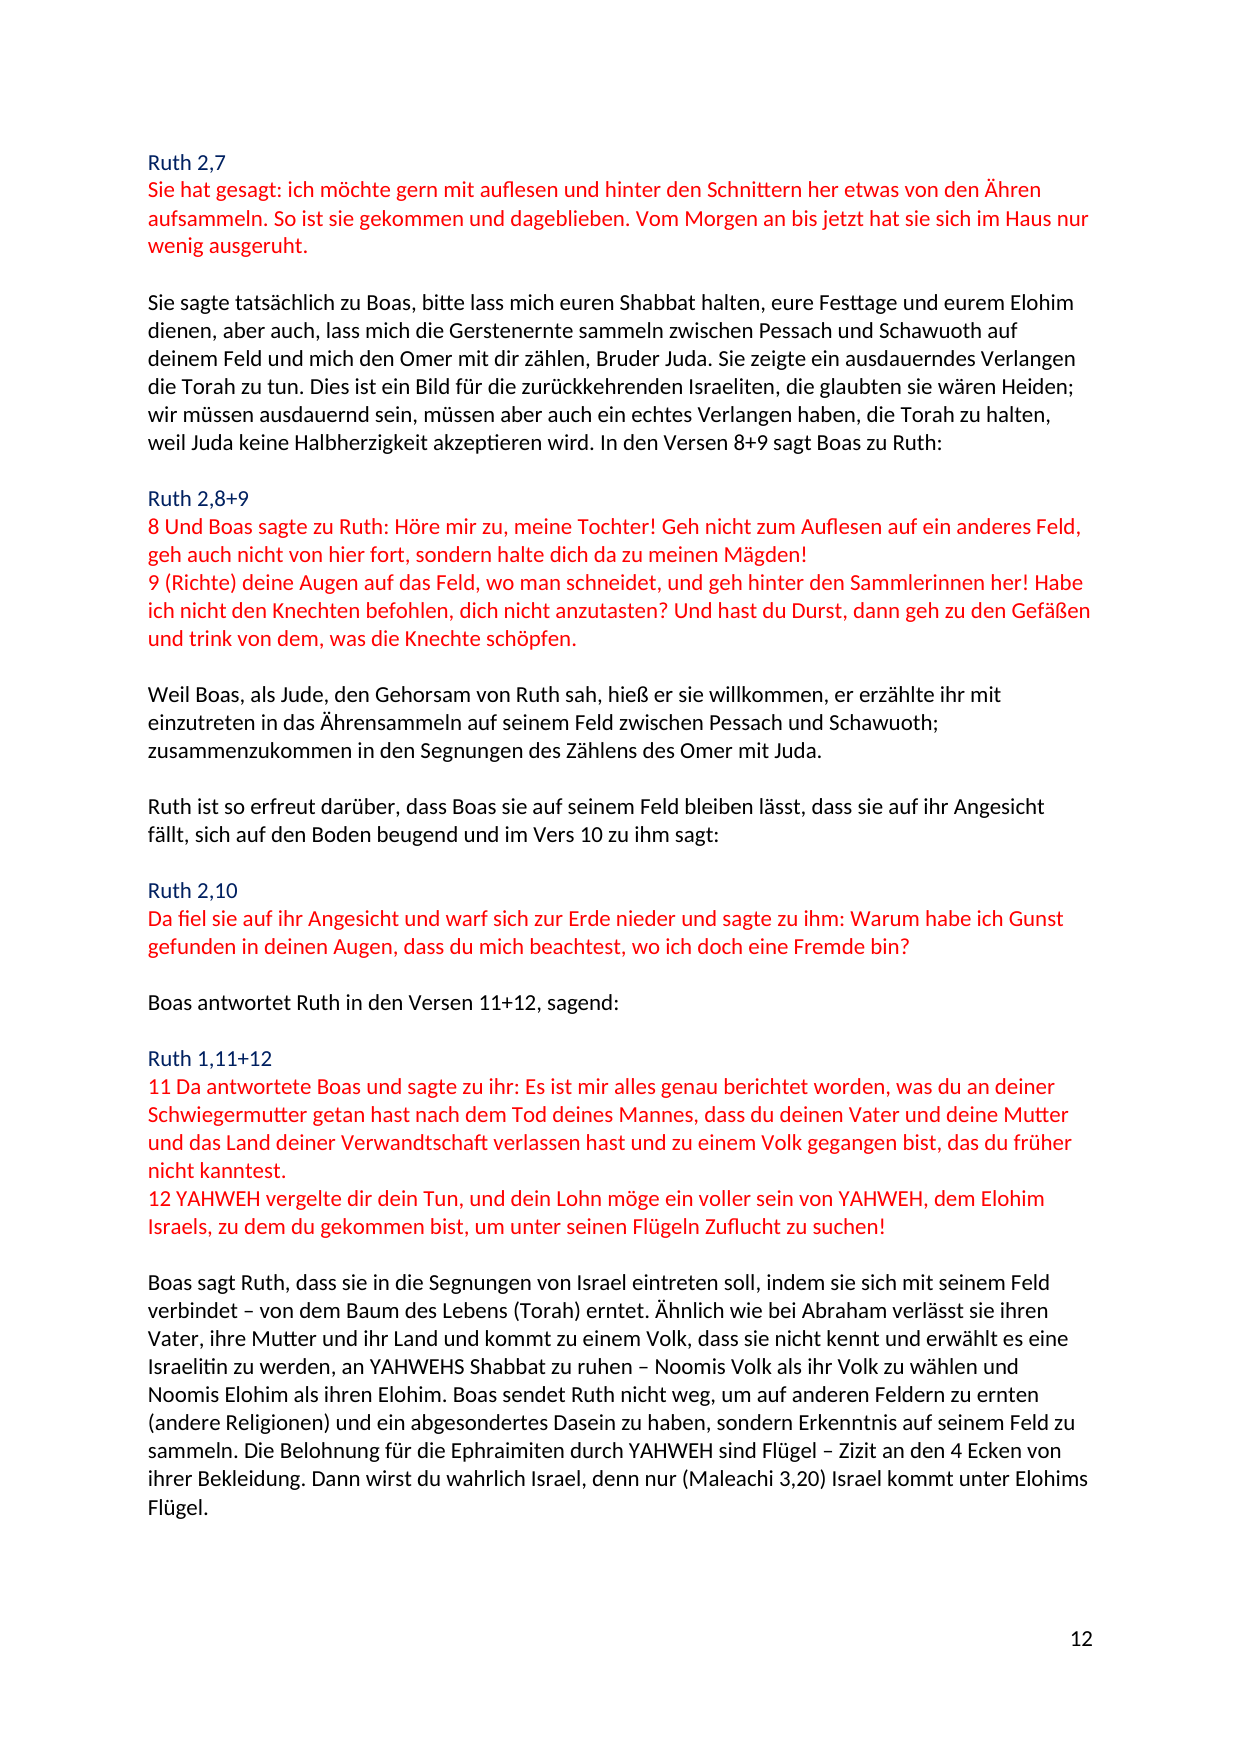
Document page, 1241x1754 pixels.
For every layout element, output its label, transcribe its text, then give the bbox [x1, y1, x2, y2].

text Da fiel sie auf ihr Angesicht und warf sich zur Erde nieder und sagte zu ihm: Warum habe ich Gunst gefunden in deinen Augen, dass du mich beachtest, wo ich doch eine Fremde bin? [148, 904, 1093, 960]
text 9 (Richte) deine Augen auf das Feld, wo man schneidet, und geh hinter den Sammlerinnen her! Habe ich nicht den Knechten befohlen, dich nicht anzutasten? Und hast du Durst, dann geh zu den Gefäßen und trink von dem, was die Knechte schöpfen. [148, 568, 1093, 652]
text Boas sagt Ruth, dass sie in die Segnungen von Israel eintreten soll, indem sie sich mit seinem Feld verbindet – von dem Baum des Lebens (Torah) erntet. Ähnlich wie bei Abraham verlässt sie ihren Vater, ihre Mutter und ihr Land und kommt zu einem Volk, dass sie nicht kennt und erwählt es eine Israelitin zu werden, an YAHWEHS Shabbat zu ruhen – Noomis Volk als ihr Volk zu wählen und Noomis Elohim als ihren Elohim. Boas sendet Ruth nicht weg, um auf anderen Feldern zu ernten (andere Religionen) und ein abgesondertes Dasein zu haben, sondern Erkenntnis auf seinem Feld zu sammeln. Die Belohnung für die Ephraimiten durch YAHWEH sind Flügel – Zizit an den 4 Ecken von ihrer Bekleidung. Dann wirst du wahrlich Israel, denn nur (Maleachi 3,20) Israel kommt unter Elohims Flügel. [148, 1268, 1093, 1521]
text Ruth ist so erfreut darüber, dass Boas sie auf seinem Feld bleiben lässt, dass sie auf ihr Angesicht fällt, sich auf den Boden beugend und im Vers 10 zu ihm sagt: [148, 792, 1093, 848]
text Ruth 2,8+9 [148, 484, 1093, 512]
text Ruth 1,11+12 [148, 1044, 1093, 1072]
text Weil Boas, als Jude, den Gehorsam von Ruth sah, hieß er sie willkommen, er erzählte ihr mit einzutreten in das Ährensammeln auf seinem Feld zwischen Pessach und Schawuoth; zusammenzukommen in den Segnungen des Zählens des Omer mit Juda. [148, 680, 1093, 764]
text Ruth 2,7 [148, 148, 1093, 176]
text 11 Da antwortete Boas und sagte zu ihr: Es ist mir alles genau berichtet worden, was du an deiner Schwiegermutter getan hast nach dem Tod deines Mannes, dass du deinen Vater und deine Mutter und das Land deiner Verwandtschaft verlassen hast und zu einem Volk gegangen bist, das du früher nicht kanntest. [148, 1072, 1093, 1184]
text Boas antwortet Ruth in den Versen 11+12, sagend: [148, 988, 1093, 1016]
text 8 Und Boas sagte zu Ruth: Höre mir zu, meine Tochter! Geh nicht zum Auflesen auf ein anderes Feld, geh auch nicht von hier fort, sondern halte dich da zu meinen Mägden! [148, 512, 1093, 568]
text Ruth 2,10 [148, 876, 1093, 904]
text Sie sagte tatsächlich zu Boas, bitte lass mich euren Shabbat halten, eure Festtage und eurem Elohim dienen, aber auch, lass mich die Gerstenernte sammeln zwischen Pessach und Schawuoth auf deinem Feld und mich den Omer mit dir zählen, Bruder Juda. Sie zeigte ein ausdauerndes Verlangen die Torah zu tun. Dies ist ein Bild für die zurückkehrenden Israeliten, die glaubten sie wären Heiden; wir müssen ausdauernd sein, müssen aber auch ein echtes Verlangen haben, die Torah zu halten, weil Juda keine Halbherzigkeit akzeptieren wird. In den Versen 8+9 sagt Boas zu Ruth: [148, 288, 1093, 456]
text Sie hat gesagt: ich möchte gern mit auflesen und hinter den Schnittern her etwas von den Ähren aufsammeln. So ist sie gekommen und dageblieben. Vom Morgen an bis jetzt hat sie sich im Haus nur wenig ausgeruht. [148, 176, 1093, 260]
text 12 YAHWEH vergelte dir dein Tun, und dein Lohn möge ein voller sein von YAHWEH, dem Elohim Israels, zu dem du gekommen bist, um unter seinen Flügeln Zuflucht zu suchen! [148, 1184, 1093, 1240]
